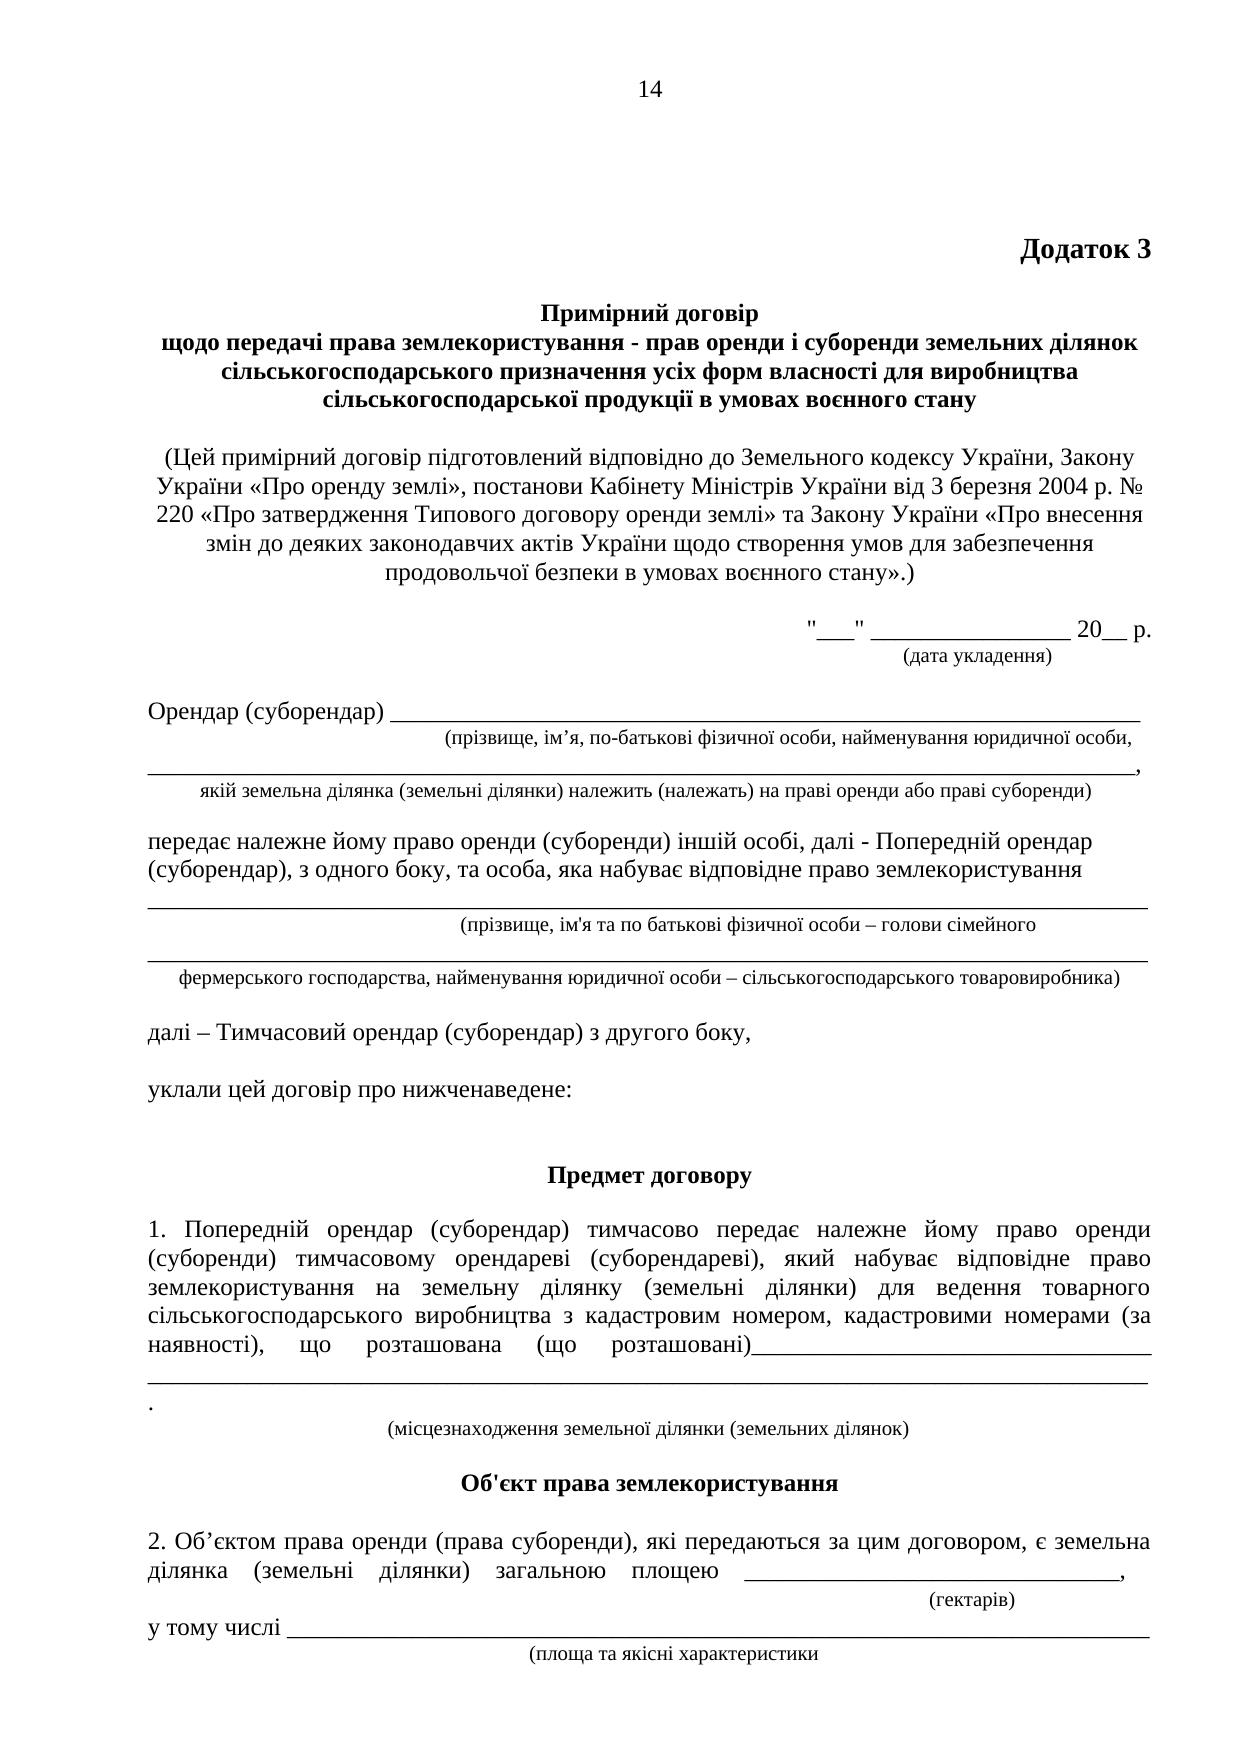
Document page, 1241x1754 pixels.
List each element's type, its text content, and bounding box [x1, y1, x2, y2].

text 1. Попередній орендар (суборендар) тимчасово передає належне йому право оренди (суборенди) тимчасовому орендареві (суборендареві), який набуває відповідне право землекористування на земельну ділянку (земельні ділянки) для ведення товарного сільськогосподарського виробництва з кадастровим номером, кадастровими номерами (за наявності), що розташована (що розташовані)________________________________ ________________________________________________________________________________. [148, 1214, 1152, 1416]
text (площа та якісні характеристики [148, 1641, 1152, 1665]
text Предмет договору [148, 1161, 1152, 1189]
text уклали цей договір про нижченаведене: [148, 1074, 1152, 1103]
text (Цей примірний договір підготовлений відповідно до Земельного кодексу України, Закону України «Про оренду землі», постанови Кабінету Міністрів України від 3 березня 2004 р. № 220 «Про затвердження Типового договору оренди землі» та Закону України «Про внесення змін до деяких законодавчих актів України щодо створення умов для забезпечення продовольчої безпеки в умовах воєнного стану».) [148, 442, 1152, 586]
text (місцезнаходження земельної ділянки (земельних ділянок) [148, 1416, 1152, 1440]
text ________________________________________________________________________________ [148, 936, 1152, 965]
text (дата укладення) [148, 643, 1152, 667]
text "___" ________________ 20__ р. [148, 614, 1152, 643]
text щодо передачі права землекористування - прав оренди і суборенди земельних ділянок [148, 327, 1152, 356]
text (прізвище, ім’я, по-батькові фізичної особи, найменування юридичної особи, [148, 725, 1152, 749]
text у тому числі _____________________________________________________________________ [148, 1612, 1152, 1641]
text якій земельна ділянка (земельні ділянки) належить (належать) на праві оренди або праві суборенди) [148, 778, 1152, 802]
text передає належне йому право оренди (суборенди) іншій особі, далі - Попередній орендар (суборендар), з одного боку, та особа, яка набуває відповідне право землекористування ________________________________________________________________________________ [148, 826, 1152, 912]
text Об'єкт права землекористування [148, 1468, 1152, 1497]
text (прізвище, ім'я та по батькові фізичної особи – голови сімейного [148, 912, 1152, 936]
text 2. Об’єктом права оренди (права суборенди), які передаються за цим договором, є земельна ділянка (земельні ділянки) загальною площею ______________________________, (гектарів) [148, 1526, 1152, 1612]
text фермерського господарства, найменування юридичної особи – сільськогосподарського товаровиробника) [148, 965, 1152, 989]
text Примірний договір [148, 298, 1152, 327]
text далі – Тимчасовий орендар (суборендар) з другого боку, [148, 1017, 1152, 1046]
text сільськогосподарського призначення усіх форм власності для виробництва сільськогосподарської продукції в умовах воєнного стану [148, 356, 1152, 413]
text Орендар (суборендар) ____________________________________________________________ [148, 696, 1152, 725]
text Додаток 3 [148, 231, 1152, 265]
text _______________________________________________________________________________, [148, 749, 1152, 778]
